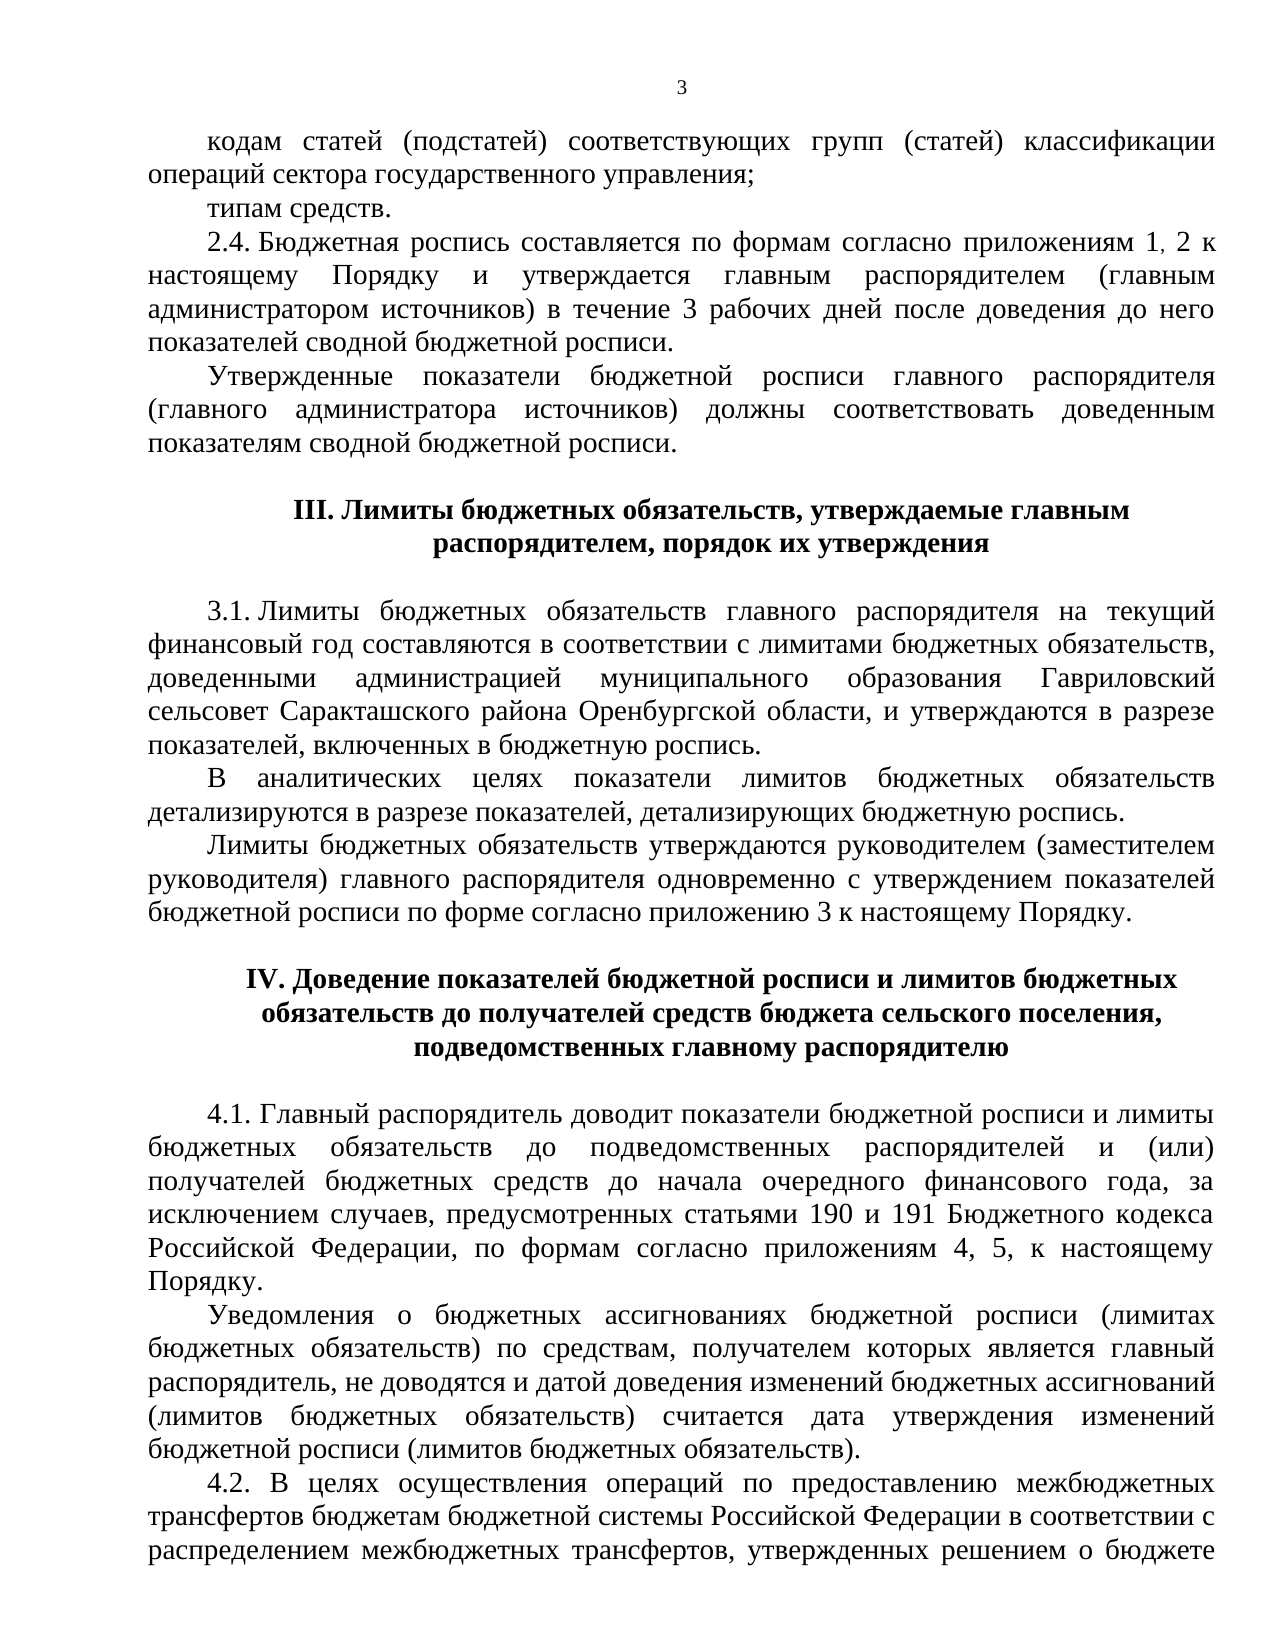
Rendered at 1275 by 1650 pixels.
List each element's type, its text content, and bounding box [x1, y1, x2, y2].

text IV. Доведение показателей бюджетной росписи и лимитов бюджетных [148, 962, 1216, 995]
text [148, 1465, 1216, 1565]
text распорядителем, порядок их утверждения [148, 526, 1216, 559]
text Уведомления о бюджетных ассигнованиях бюджетной росписи (лимитах бюджетных обязательств) по средствам, получателем которых является главный распорядитель, не доводятся и датой доведения изменений бюджетных ассигнований (лимитов бюджетных обязательств) считается дата утверждения изменений бюджетной росписи (лимитов бюджетных обязательств). [148, 1297, 1216, 1465]
text В аналитических целях показатели лимитов бюджетных обязательств детализируются в разрезе показателей, детализирующих бюджетную роспись. [148, 760, 1216, 827]
text обязательств до получателей средств бюджета сельского поселения, [148, 995, 1216, 1029]
text III. Лимиты бюджетных обязательств, утверждаемые главным [148, 492, 1216, 526]
text 4.1. Главный распорядитель доводит показатели бюджетной росписи и лимиты бюджетных обязательств до подведомственных распорядителей и (или) получателей бюджетных средств до начала очередного финансового года, за исключением случаев, предусмотренных статьями 190 и 191 Бюджетного кодекса Российской Федерации, по формам согласно приложениям 4, 5, к настоящему Порядку. [148, 1096, 1216, 1297]
text 2.4. Бюджетная роспись составляется по формам согласно приложениям 1, 2 к настоящему Порядку и утверждается главным распорядителем (главным администратором источников) в течение 3 рабочих дней после доведения до него показателей сводной бюджетной росписи. [148, 224, 1216, 358]
text Утвержденные показатели бюджетной росписи главного распорядителя (главного администратора источников) должны соответствовать доведенным показателям сводной бюджетной росписи. [148, 358, 1216, 458]
text подведомственных главному распорядителю [148, 1029, 1216, 1062]
text 3.1. Лимиты бюджетных обязательств главного распорядителя на текущий финансовый год составляются в соответствии с лимитами бюджетных обязательств, доведенными администрацией муниципального образования Гавриловский сельсовет Саракташского района Оренбургской области, и утверждаются в разрезе показателей, включенных в бюджетную роспись. [148, 593, 1216, 760]
text Лимиты бюджетных обязательств утверждаются руководителем (заместителем руководителя) главного распорядителя одновременно с утверждением показателей бюджетной росписи по форме согласно приложению 3 к настоящему Порядку. [148, 827, 1216, 928]
text типам средств. [148, 190, 1216, 224]
text кодам статей (подстатей) соответствующих групп (статей) классификации операций сектора государственного управления; [148, 123, 1216, 190]
